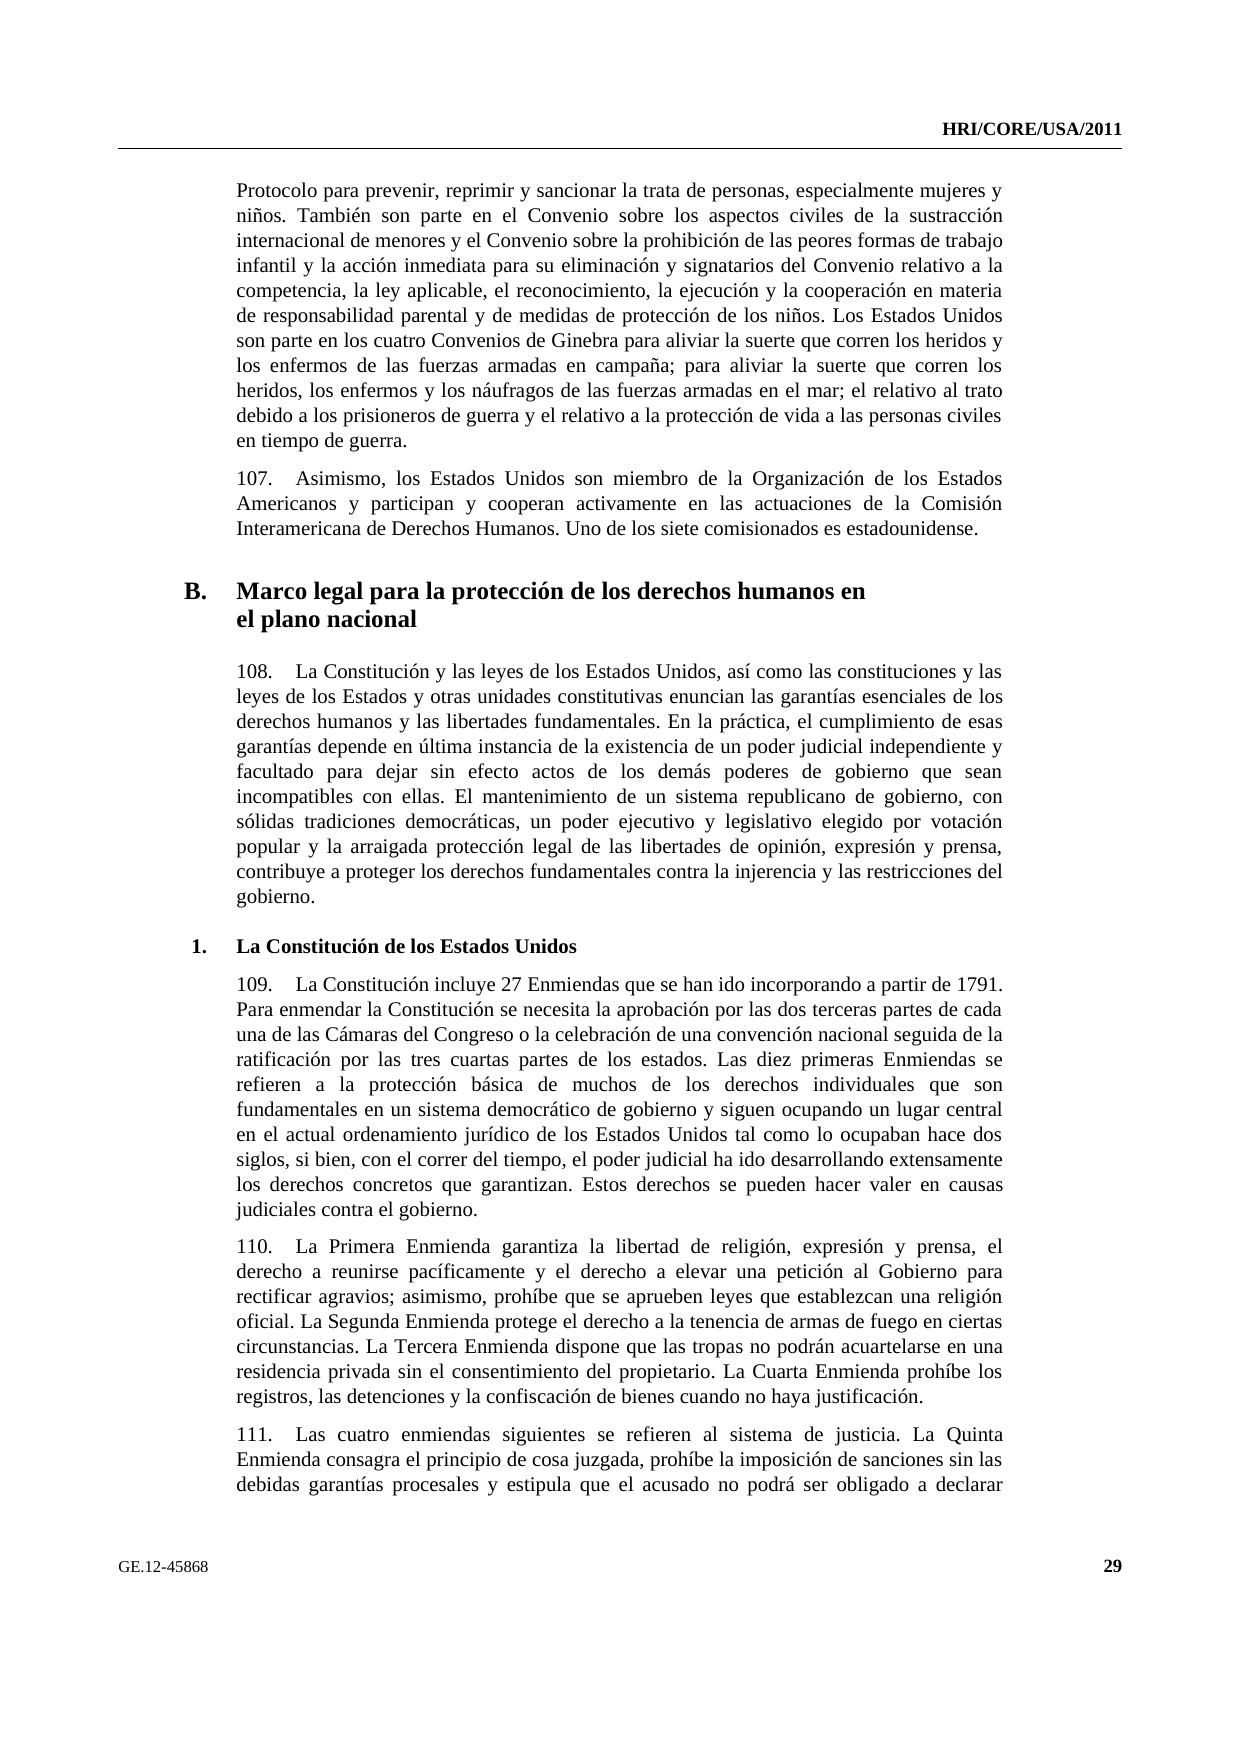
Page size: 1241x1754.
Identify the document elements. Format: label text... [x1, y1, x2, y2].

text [236, 177, 1004, 452]
text 109. La Constitución incluye 27 Enmiendas que se han ido incorporando a partir de 1791. Para enmendar la Constitución se necesita la aprobación por las dos terceras partes de cada una de las Cámaras del Congreso o la celebración de una convención nacional seguida de la ratificación por las tres cuartas partes de los estados. Las diez primeras Enmiendas se refieren a la protección básica de muchos de los derechos individuales que son fundamentales en un sistema democrático de gobierno y siguen ocupando un lugar central en el actual ordenamiento jurídico de los Estados Unidos tal como lo ocupaban hace dos siglos, si bien, con el correr del tiempo, el poder judicial ha ido desarrollando extensamente los derechos concretos que garantizan. Estos derechos se pueden hacer valer en causas judiciales contra el gobierno. [236, 971, 1004, 1221]
text B. Marco legal para la protección de los derechos humanos en el plano nacional [118, 577, 1004, 633]
text 110. La Primera Enmienda garantiza la libertad de religión, expresión y prensa, el derecho a reunirse pacíficamente y el derecho a elevar una petición al Gobierno para rectificar agravios; asimismo, prohíbe que se aprueben leyes que establezcan una religión oficial. La Segunda Enmienda protege el derecho a la tenencia de armas de fuego en ciertas circunstancias. La Tercera Enmienda dispone que las tropas no podrán acuartelarse en una residencia privada sin el consentimiento del propietario. La Cuarta Enmienda prohíbe los registros, las detenciones y la confiscación de bienes cuando no haya justificación. [236, 1233, 1004, 1408]
text 107. Asimismo, los Estados Unidos son miembro de la Organización de los Estados Americanos y participan y cooperan activamente en las actuaciones de la Comisión Interamericana de Derechos Humanos. Uno de los siete comisionados es estadounidense. [236, 465, 1004, 540]
text 108. La Constitución y las leyes de los Estados Unidos, así como las constituciones y las leyes de los Estados y otras unidades constitutivas enuncian las garantías esenciales de los derechos humanos y las libertades fundamentales. En la práctica, el cumplimiento de esas garantías depende en última instancia de la existencia de un poder judicial independiente y facultado para dejar sin efecto actos de los demás poderes de gobierno que sean incompatibles con ellas. El mantenimiento de un sistema republicano de gobierno, con sólidas tradiciones democráticas, un poder ejecutivo y legislativo elegido por votación popular y la arraigada protección legal de las libertades de opinión, expresión y prensa, contribuye a proteger los derechos fundamentales contra la injerencia y las restricciones del gobierno. [236, 658, 1004, 908]
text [236, 1421, 1004, 1496]
text 1. La Constitución de los Estados Unidos [118, 933, 1004, 958]
